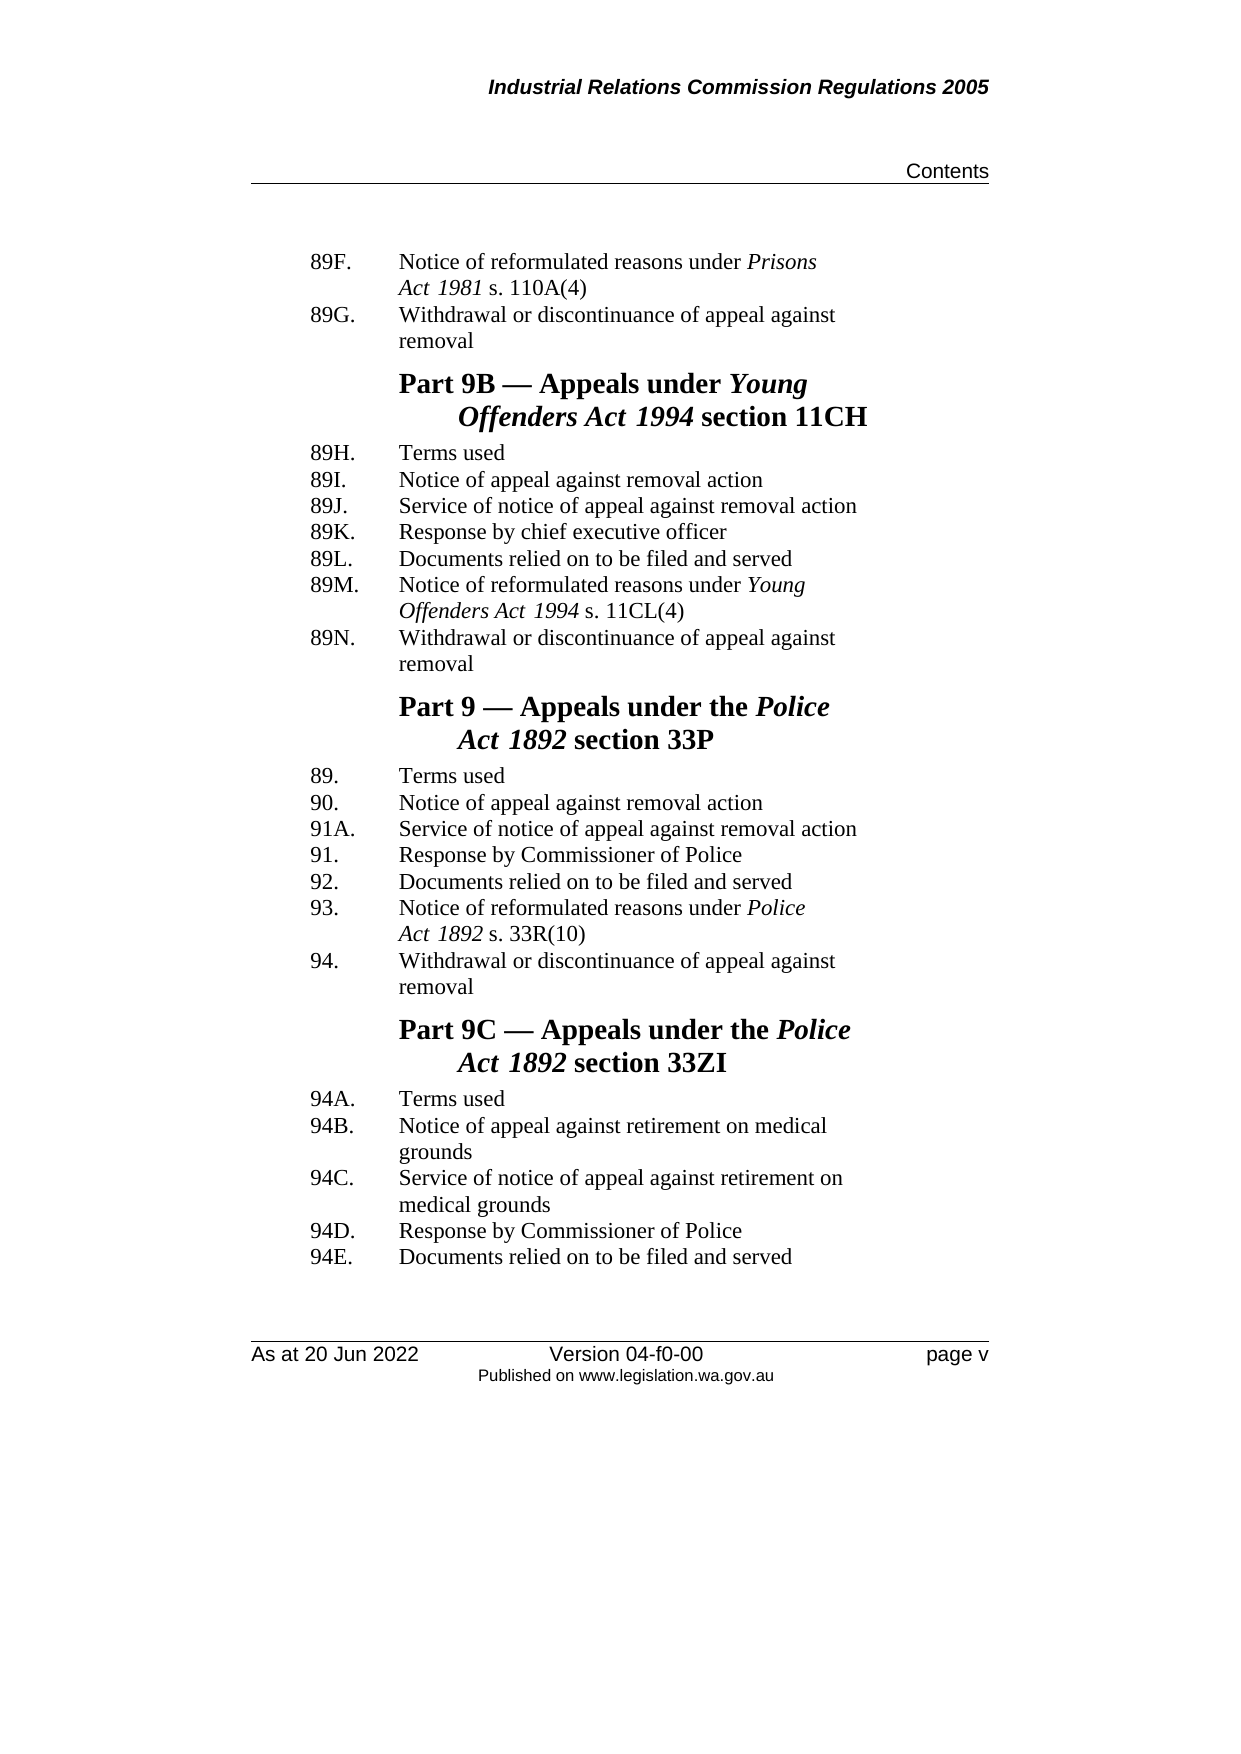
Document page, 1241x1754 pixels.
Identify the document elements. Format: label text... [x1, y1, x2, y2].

text 91. Response by Commissioner of Police 83 [310, 841, 871, 868]
text 94E. Documents relied on to be filed and served 87 [310, 1243, 871, 1270]
text Part 9 — Appeals under the Police Act 1892 section 33P [399, 689, 871, 756]
text Part 9B — Appeals under Young Offenders Act 1994 section 11CH [399, 366, 871, 433]
text 94D. Response by Commissioner of Police 87 [310, 1217, 871, 1243]
text 94A. Terms used 86 [310, 1085, 871, 1112]
text 89J. Service of notice of appeal against removal action 79 [310, 492, 871, 518]
text 89F. Notice of reformulated reasons under Prisons Act 1981 s. 110A(4) 76 [310, 248, 871, 301]
text 89H. Terms used 78 [310, 439, 871, 466]
text 91A. Service of notice of appeal against removal action 82 [310, 815, 871, 841]
text 89M. Notice of reformulated reasons under Young Offenders Act 1994 s. 11CL(4) 80 [310, 571, 871, 624]
text 93. Notice of reformulated reasons under Police Act 1892 s. 33R(10) 84 [310, 894, 871, 947]
text 89I. Notice of appeal against removal action 78 [310, 466, 871, 492]
text 89N. Withdrawal or discontinuance of appeal against removal 81 [310, 624, 871, 676]
text 94. Withdrawal or discontinuance of appeal against removal 85 [310, 947, 871, 999]
text 89K. Response by chief executive officer 79 [310, 518, 871, 545]
text 90. Notice of appeal against removal action 82 [310, 789, 871, 815]
text 89G. Withdrawal or discontinuance of appeal against removal 77 [310, 301, 871, 353]
text 89L. Documents relied on to be filed and served 80 [310, 545, 871, 571]
text 89. Terms used 82 [310, 762, 871, 789]
text 92. Documents relied on to be filed and served 83 [310, 868, 871, 894]
text 94C. Service of notice of appeal against retirement on medical grounds 86 [310, 1164, 871, 1217]
text Part 9C — Appeals under the Police Act 1892 section 33ZI [399, 1012, 871, 1079]
text 94B. Notice of appeal against retirement on medical grounds 86 [310, 1112, 871, 1164]
